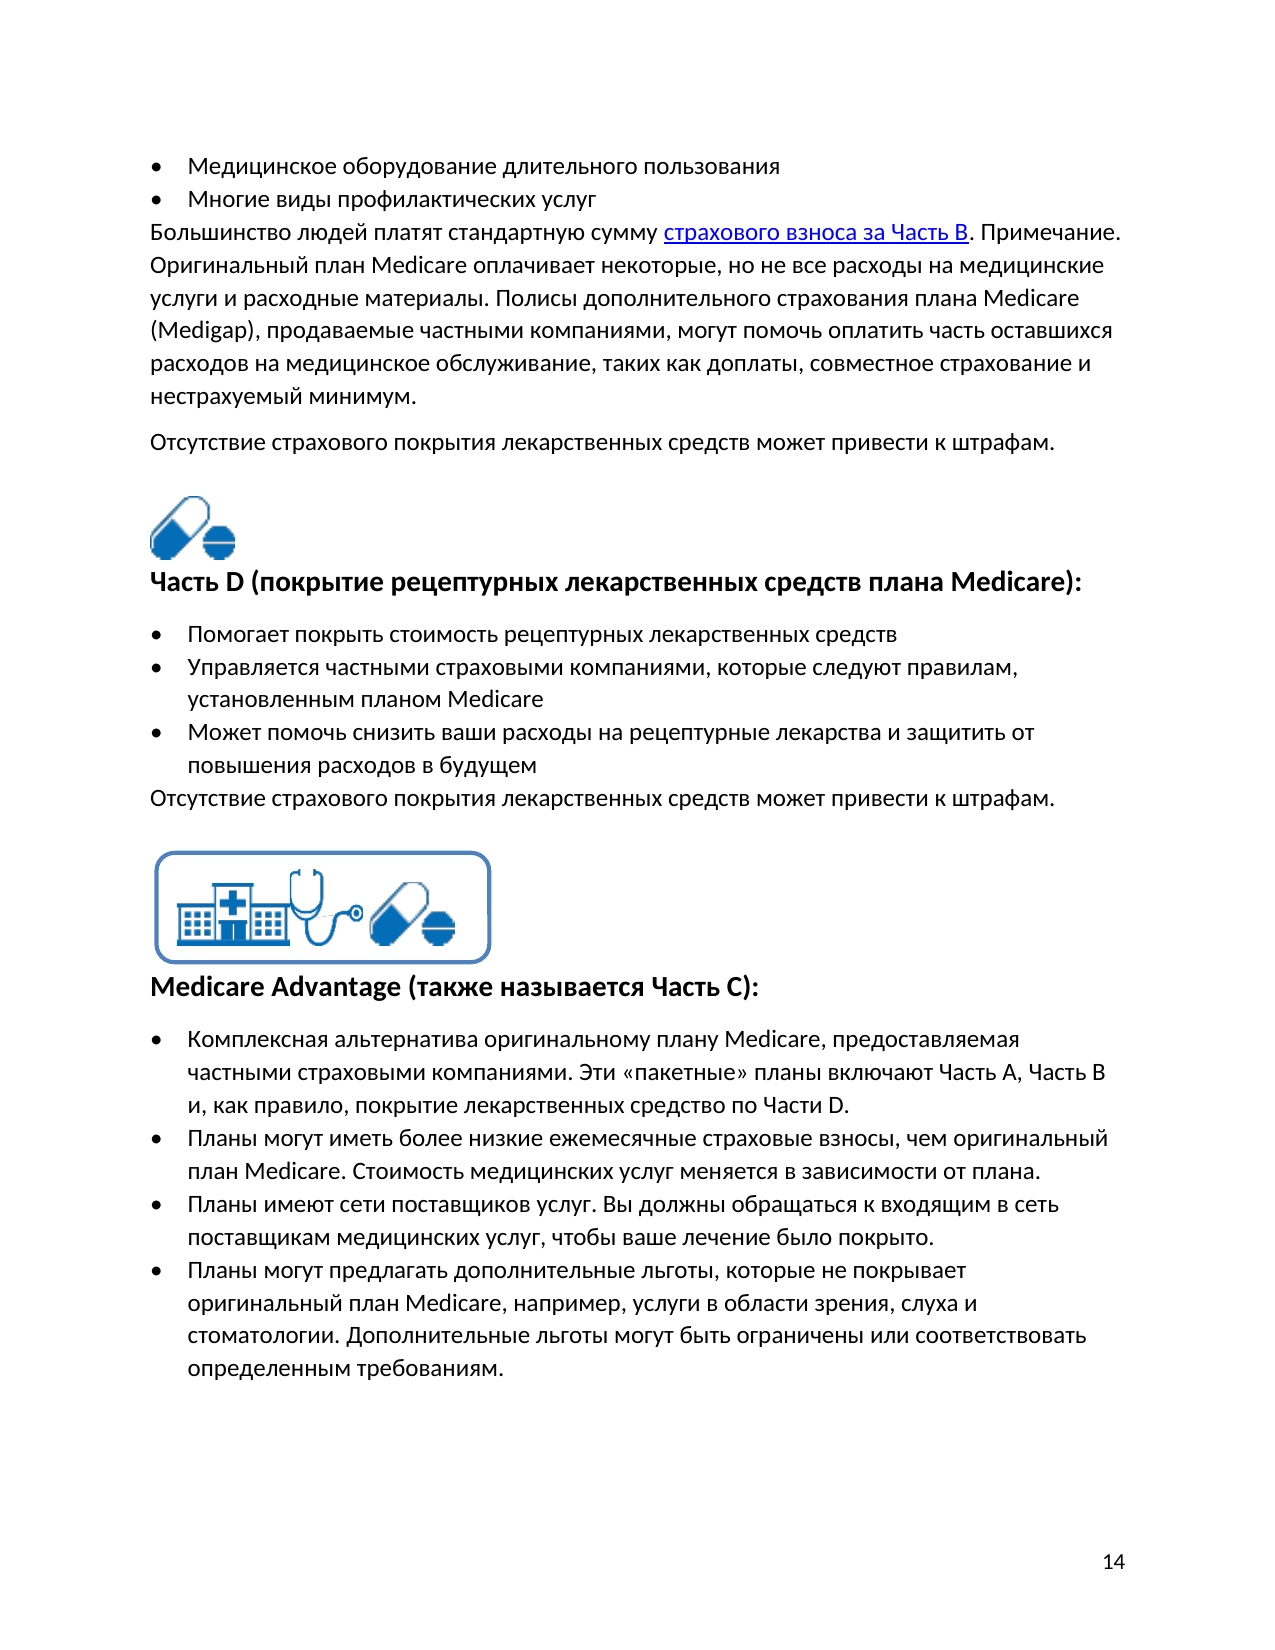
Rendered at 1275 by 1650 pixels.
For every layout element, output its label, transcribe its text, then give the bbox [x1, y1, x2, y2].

picture [176, 869, 363, 946]
list Помогает покрыть стоимость рецептурных лекарственных средств [150, 618, 1125, 648]
text Отсутствие страхового покрытия лекарственных средств может привести к штрафам. [150, 782, 1125, 813]
text Большинство людей платят стандартную сумму страхового взноса за Часть B. Примечание. Оригинальный план Medicare оплачивает некоторые, но не все расходы на медицинские услуги и расходные материалы. Полисы дополнительного страхования плана Medicare (Medigap), продаваемые частными компаниями, могут помочь оплатить часть оставшихся расходов на медицинское обслуживание, таких как доплаты, совместное страхование и нестрахуемый минимум. [150, 216, 1125, 411]
list Многие виды профилактических услуг [150, 183, 1125, 213]
list Медицинское оборудование длительного пользования [150, 150, 1125, 181]
text Medicare Advantage (также называется Часть C): [150, 853, 1125, 1004]
list Планы могут предлагать дополнительные льготы, которые не покрывает оригинальный план Medicare, например, услуги в области зрения, слуха и стоматологии. Дополнительные льготы могут быть ограничены или соответствовать определенным требованиям. [150, 1254, 1125, 1383]
picture [369, 882, 455, 946]
list Комплексная альтернатива оригинальному плану Medicare, предоставляемая частными страховыми компаниями. Эти «пакетные» планы включают Часть А, Часть В и, как правило, покрытие лекарственных средство по Части D. [150, 1023, 1125, 1120]
text Отсутствие страхового покрытия лекарственных средств может привести к штрафам. [150, 426, 1125, 456]
picture [150, 496, 236, 560]
list Может помочь снизить ваши расходы на рецептурные лекарства и защитить от повышения расходов в будущем [150, 717, 1125, 780]
list Планы могут иметь более низкие ежемесячные страховые взносы, чем оригинальный план Medicare. Стоимость медицинских услуг меняется в зависимости от плана. [150, 1122, 1125, 1186]
list Управляется частными страховыми компаниями, которые следуют правилам, установленным планом Medicare [150, 651, 1125, 714]
text Часть D (покрытие рецептурных лекарственных средств плана Medicare): [150, 496, 1125, 598]
list Планы имеют сети поставщиков услуг. Вы должны обращаться к входящим в сеть поставщикам медицинских услуг, чтобы ваше лечение было покрыто. [150, 1188, 1125, 1251]
